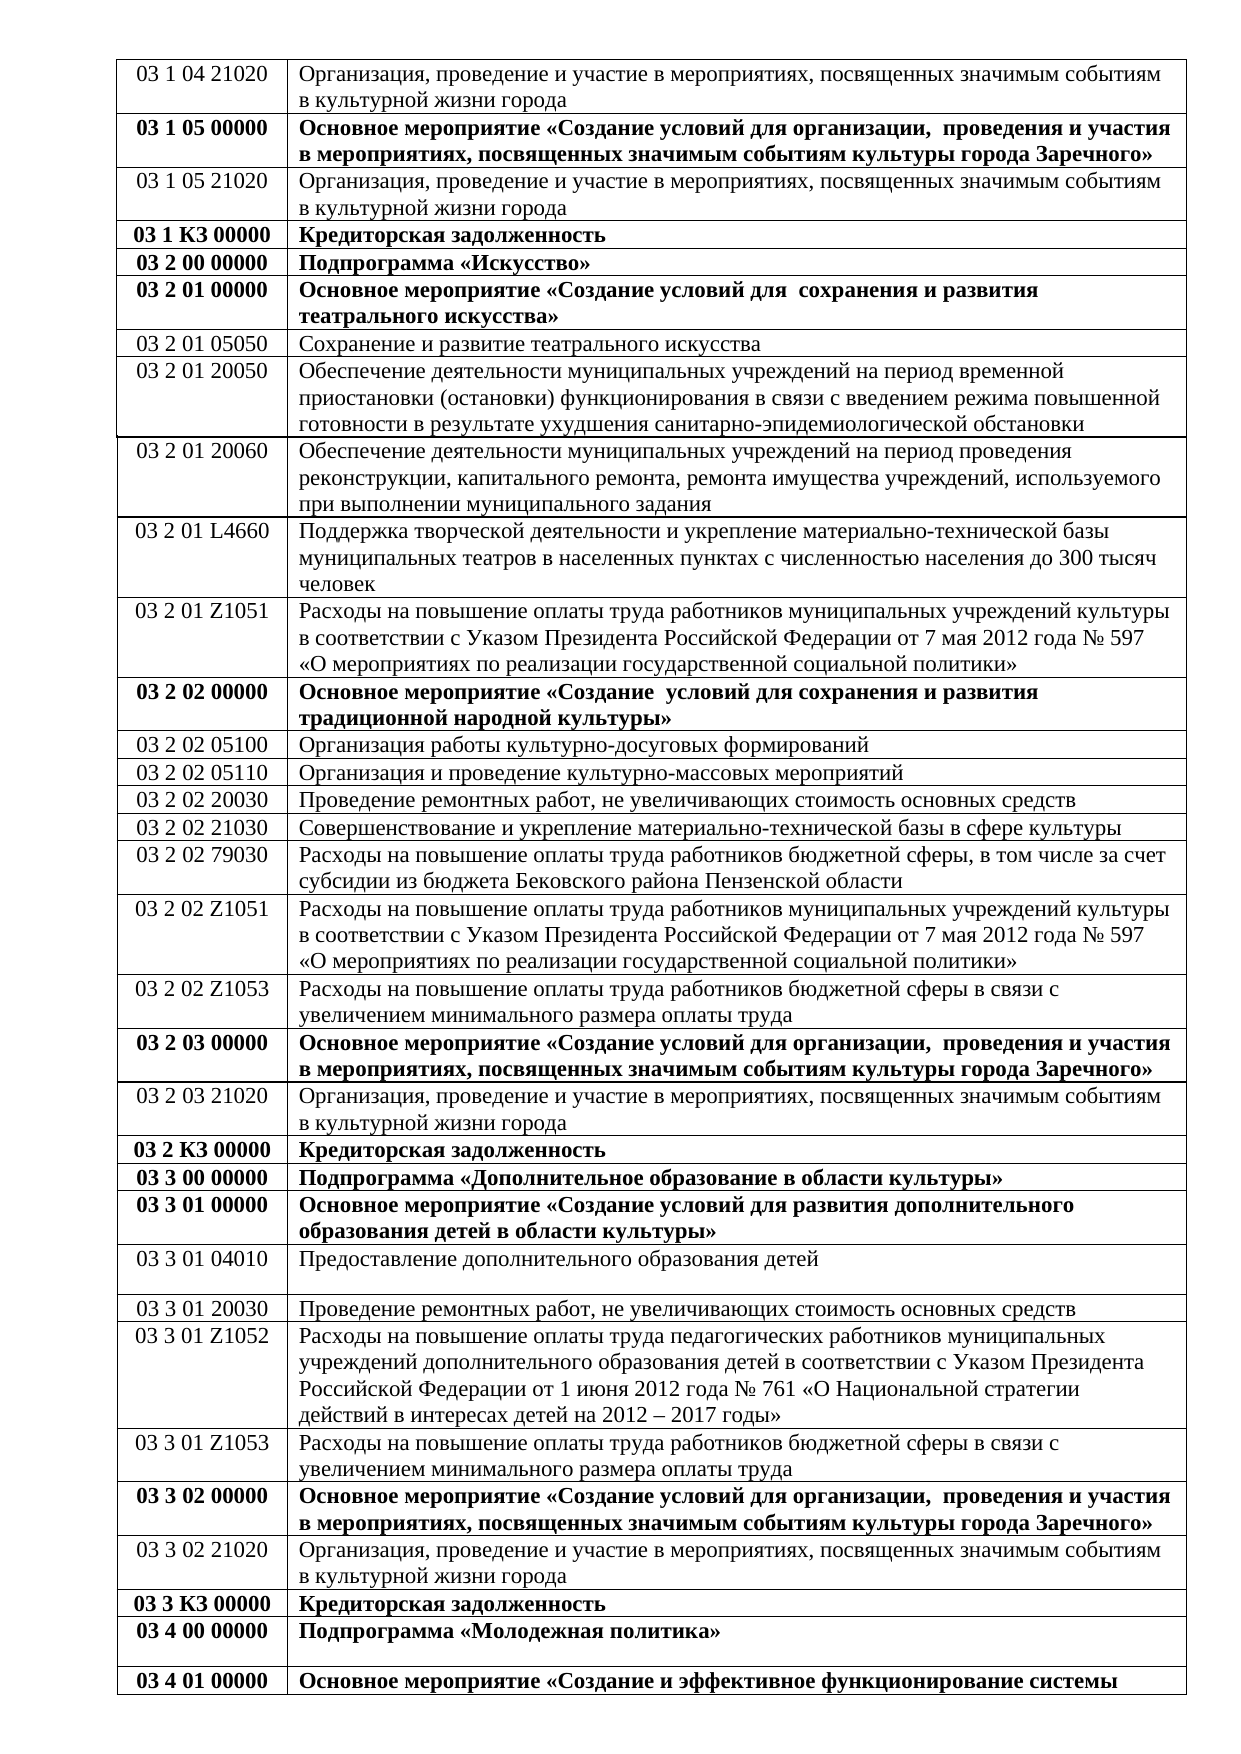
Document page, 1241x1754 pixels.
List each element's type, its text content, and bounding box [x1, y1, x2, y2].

table_cell Основное мероприятие «Создание условий для сохранения и развития традиционной народной культуры» [288, 678, 1186, 730]
table_cell 03 4 00 00000 [118, 1617, 287, 1666]
table_cell 03 4 01 00000 [118, 1667, 287, 1694]
table_cell Обеспечение деятельности муниципальных учреждений на период временной приостановки (остановки) функционирования в связи с введением режима повышенной готовности в результате ухудшения санитарно-эпидемиологической обстановки [288, 357, 1186, 436]
table_cell Расходы на повышение оплаты труда работников бюджетной сферы в связи с увеличением минимального размера оплаты труда [288, 975, 1186, 1028]
table_cell Подпрограмма «Искусство» [288, 249, 1186, 275]
table_cell Организация, проведение и участие в мероприятиях, посвященных значимым событиям в культурной жизни города [288, 1536, 1186, 1589]
table_cell Проведение ремонтных работ, не увеличивающих стоимость основных средств [288, 1295, 1186, 1321]
table_cell Расходы на повышение оплаты труда работников муниципальных учреждений культуры в соответствии с Указом Президента Российской Федерации от 7 мая 2012 года № 597 «О мероприятиях по реализации государственной социальной политики» [288, 598, 1186, 677]
table_cell Организация, проведение и участие в мероприятиях, посвященных значимым событиям в культурной жизни города [288, 60, 1186, 113]
table_cell 03 2 01 20050 [117, 357, 287, 436]
table_cell 03 2 02 Z1053 [118, 975, 287, 1028]
table_cell 03 3 02 00000 [118, 1482, 287, 1535]
table_cell 03 2 00 00000 [117, 249, 287, 275]
table_cell 03 1 КЗ 00000 [117, 221, 287, 248]
table_cell Обеспечение деятельности муниципальных учреждений на период проведения реконструкции, капитального ремонта, ремонта имущества учреждений, используемого при выполнении муниципального задания [288, 438, 1186, 516]
table_cell 03 3 00 00000 [118, 1164, 287, 1190]
table_cell 03 2 03 00000 [118, 1029, 287, 1081]
table_cell Сохранение и развитие театрального искусства [288, 330, 1186, 356]
table_cell Организация и проведение культурно-массовых мероприятий [288, 759, 1186, 785]
table_cell Основное мероприятие «Создание условий для развития дополнительного образования детей в области культуры» [288, 1191, 1186, 1244]
table_cell Расходы на повышение оплаты труда работников муниципальных учреждений культуры в соответствии с Указом Президента Российской Федерации от 7 мая 2012 года № 597 «О мероприятиях по реализации государственной социальной политики» [288, 895, 1186, 974]
table_cell Совершенствование и укрепление материально-технической базы в сфере культуры [288, 814, 1186, 840]
table_cell Поддержка творческой деятельности и укрепление материально-технической базы муниципальных театров в населенных пунктах с численностью населения до 300 тысяч человек [288, 518, 1186, 597]
table_cell Подпрограмма «Молодежная политика» [288, 1617, 1186, 1666]
table_cell 03 2 02 05100 [118, 731, 287, 758]
table_cell Организация работы культурно-досуговых формирований [288, 731, 1186, 758]
table_cell 03 1 04 21020 [117, 60, 287, 113]
table_cell 03 2 01 00000 [117, 276, 287, 329]
table_cell 03 3 01 Z1053 [118, 1429, 287, 1481]
table_cell Кредиторская задолженность [288, 221, 1186, 248]
table_cell Предоставление дополнительного образования детей [288, 1245, 1186, 1294]
table_cell Кредиторская задолженность [288, 1136, 1186, 1162]
table_cell Основное мероприятие «Создание условий для организации, проведения и участия в мероприятиях, посвященных значимым событиям культуры города Заречного» [288, 1029, 1186, 1081]
table_cell 03 2 01 20060 [118, 438, 287, 516]
table_cell Основное мероприятие «Создание условий для организации, проведения и участия в мероприятиях, посвященных значимым событиям культуры города Заречного» [288, 1482, 1186, 1535]
table_cell 03 2 02 05110 [118, 759, 287, 785]
table_cell Организация, проведение и участие в мероприятиях, посвященных значимым событиям в культурной жизни города [288, 1083, 1186, 1135]
table_cell 03 3 01 00000 [118, 1191, 287, 1244]
table_cell 03 2 02 20030 [118, 786, 287, 813]
table_cell Проведение ремонтных работ, не увеличивающих стоимость основных средств [288, 786, 1186, 813]
table_cell Расходы на повышение оплаты труда педагогических работников муниципальных учреждений дополнительного образования детей в соответствии с Указом Президента Российской Федерации от 1 июня 2012 года № 761 «О Национальной стратегии действий в интересах детей на 2012 – 2017 годы» [288, 1322, 1186, 1427]
table_cell 03 1 05 21020 [117, 168, 287, 220]
table_cell 03 2 02 79030 [118, 841, 287, 894]
table_cell 03 3 01 04010 [118, 1245, 287, 1294]
table_cell Расходы на повышение оплаты труда работников бюджетной сферы, в том числе за счет субсидии из бюджета Бековского района Пензенской области [288, 841, 1186, 894]
table_cell 03 3 КЗ 00000 [118, 1590, 287, 1616]
table_cell Организация, проведение и участие в мероприятиях, посвященных значимым событиям в культурной жизни города [288, 168, 1186, 220]
table_cell Основное мероприятие «Создание условий для организации, проведения и участия в мероприятиях, посвященных значимым событиям культуры города Заречного» [288, 114, 1186, 167]
table_cell 03 2 03 21020 [118, 1083, 287, 1135]
table_cell Кредиторская задолженность [288, 1590, 1186, 1616]
table_cell Подпрограмма «Дополнительное образование в области культуры» [288, 1164, 1186, 1190]
table_cell 03 2 02 00000 [118, 678, 287, 730]
table_cell Основное мероприятие «Создание условий для сохранения и развития театрального искусства» [288, 276, 1186, 329]
table_cell 03 2 01 05050 [117, 330, 287, 356]
table_cell 03 3 01 Z1052 [118, 1322, 287, 1427]
table_cell 03 2 КЗ 00000 [118, 1136, 287, 1162]
table_cell 03 1 05 00000 [117, 114, 287, 167]
table_cell 03 3 01 20030 [118, 1295, 287, 1321]
table_cell 03 2 01 Z1051 [118, 598, 287, 677]
table_cell 03 3 02 21020 [118, 1536, 287, 1589]
table_cell Расходы на повышение оплаты труда работников бюджетной сферы в связи с увеличением минимального размера оплаты труда [288, 1429, 1186, 1481]
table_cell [288, 1667, 1186, 1694]
table_cell 03 2 01 L4660 [118, 518, 287, 597]
table_cell 03 2 02 21030 [118, 814, 287, 840]
table_cell 03 2 02 Z1051 [118, 895, 287, 974]
